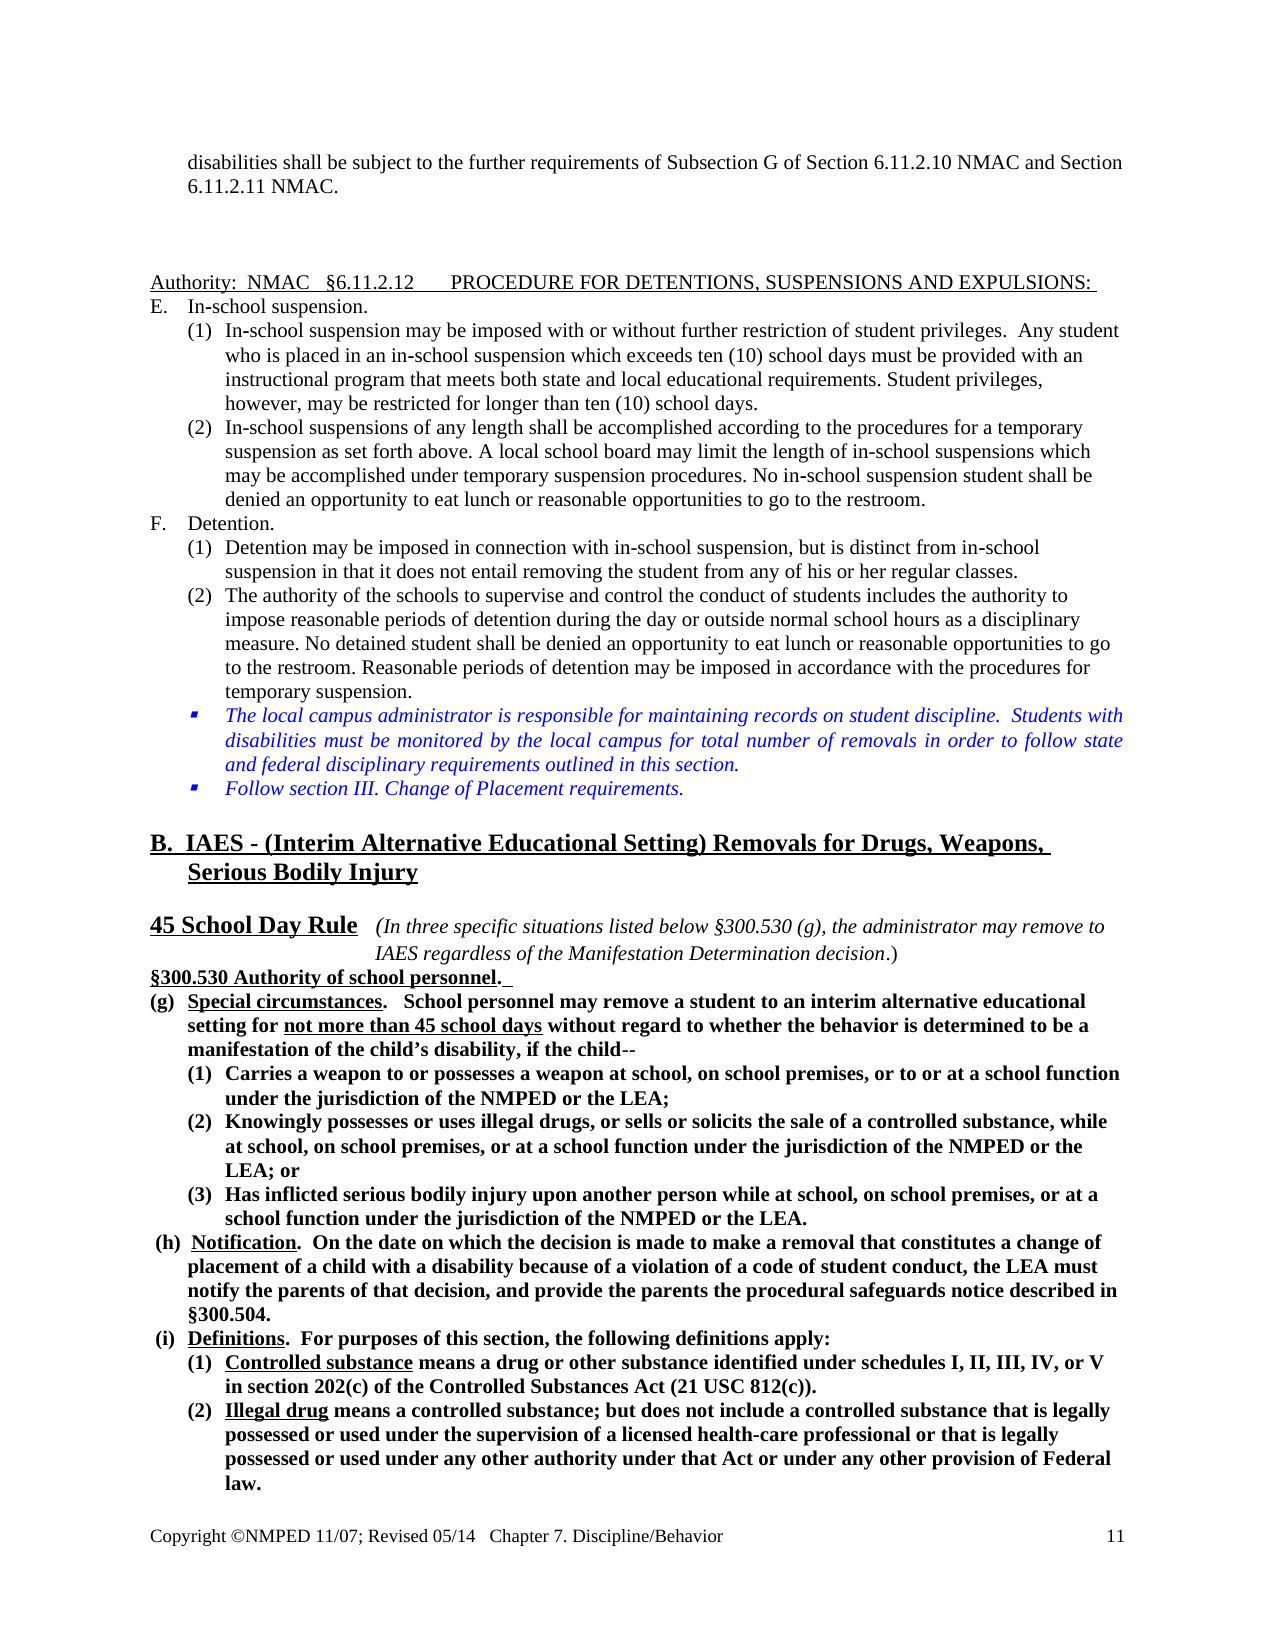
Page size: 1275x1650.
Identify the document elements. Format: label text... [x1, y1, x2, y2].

text (1) Detention may be imposed in connection with in-school suspension, but is distinct from in-school suspension in that it does not entail removing the student from any of his or her regular classes. [187, 535, 1125, 583]
text §300.530 Authority of school personnel. [150, 965, 1125, 989]
text (i) Definitions. For purposes of this section, the following definitions apply: [150, 1326, 1125, 1350]
text (1) Carries a weapon to or possesses a weapon at school, on school premises, or to or at a school function under the jurisdiction of the NMPED or the LEA; [187, 1061, 1125, 1109]
text (2) Knowingly possesses or uses illegal drugs, or sells or solicits the sale of a controlled substance, while at school, on school premises, or at a school function under the jurisdiction of the NMPED or the LEA; or [187, 1109, 1125, 1182]
text Authority: NMAC §6.11.2.12 PROCEDURE FOR DETENTIONS, SUSPENSIONS AND EXPULSIONS: [150, 270, 1125, 294]
text 45 School Day Rule (In three specific situations listed below §300.530 (g), the administrator may remove to IAES regardless of the Manifestation Determination decision.) [150, 910, 1125, 965]
list Follow section III. Change of Placement requirements. [187, 776, 1125, 800]
text (g) Special circumstances. School personnel may remove a student to an interim alternative educational setting for not more than 45 school days without regard to whether the behavior is determined to be a manifestation of the child’s disability, if the child-- [150, 989, 1125, 1061]
text E. In-school suspension. [150, 294, 1125, 318]
text (3) Has inflicted serious bodily injury upon another person while at school, on school premises, or at a school function under the jurisdiction of the NMPED or the LEA. [187, 1182, 1125, 1230]
text (h) Notification. On the date on which the decision is made to make a removal that constitutes a change of placement of a child with a disability because of a violation of a code of student conduct, the LEA must notify the parents of that decision, and provide the parents the procedural safeguards notice described in §300.504. [150, 1230, 1125, 1326]
text (1) Controlled substance means a drug or other substance identified under schedules I, II, III, IV, or V in section 202(c) of the Controlled Substances Act (21 USC 812(c)). [187, 1350, 1125, 1398]
text (2) In-school suspensions of any length shall be accomplished according to the procedures for a temporary suspension as set forth above. A local school board may limit the length of in-school suspensions which may be accomplished under temporary suspension procedures. No in-school suspension student shall be denied an opportunity to eat lunch or reasonable opportunities to go to the restroom. [187, 415, 1125, 511]
text B. IAES - (Interim Alternative Educational Setting) Removals for Drugs, Weapons, Serious Bodily Injury [150, 828, 1125, 886]
text (1) In-school suspension may be imposed with or without further restriction of student privileges. Any student who is placed in an in-school suspension which exceeds ten (10) school days must be provided with an instructional program that meets both state and local educational requirements. Student privileges, however, may be restricted for longer than ten (10) school days. [187, 318, 1125, 415]
text F. Detention. [150, 511, 1125, 535]
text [150, 150, 1125, 198]
list The local campus administrator is responsible for maintaining records on student discipline. Students with disabilities must be monitored by the local campus for total number of removals in order to follow state and federal disciplinary requirements outlined in this section. [187, 703, 1125, 776]
text (2) Illegal drug means a controlled substance; but does not include a controlled substance that is legally possessed or used under the supervision of a licensed health-care professional or that is legally possessed or used under any other authority under that Act or under any other provision of Federal law. [187, 1398, 1125, 1494]
text (2) The authority of the schools to supervise and control the conduct of students includes the authority to impose reasonable periods of detention during the day or outside normal school hours as a disciplinary measure. No detained student shall be denied an opportunity to eat lunch or reasonable opportunities to go to the restroom. Reasonable periods of detention may be imposed in accordance with the procedures for temporary suspension. [187, 583, 1125, 703]
